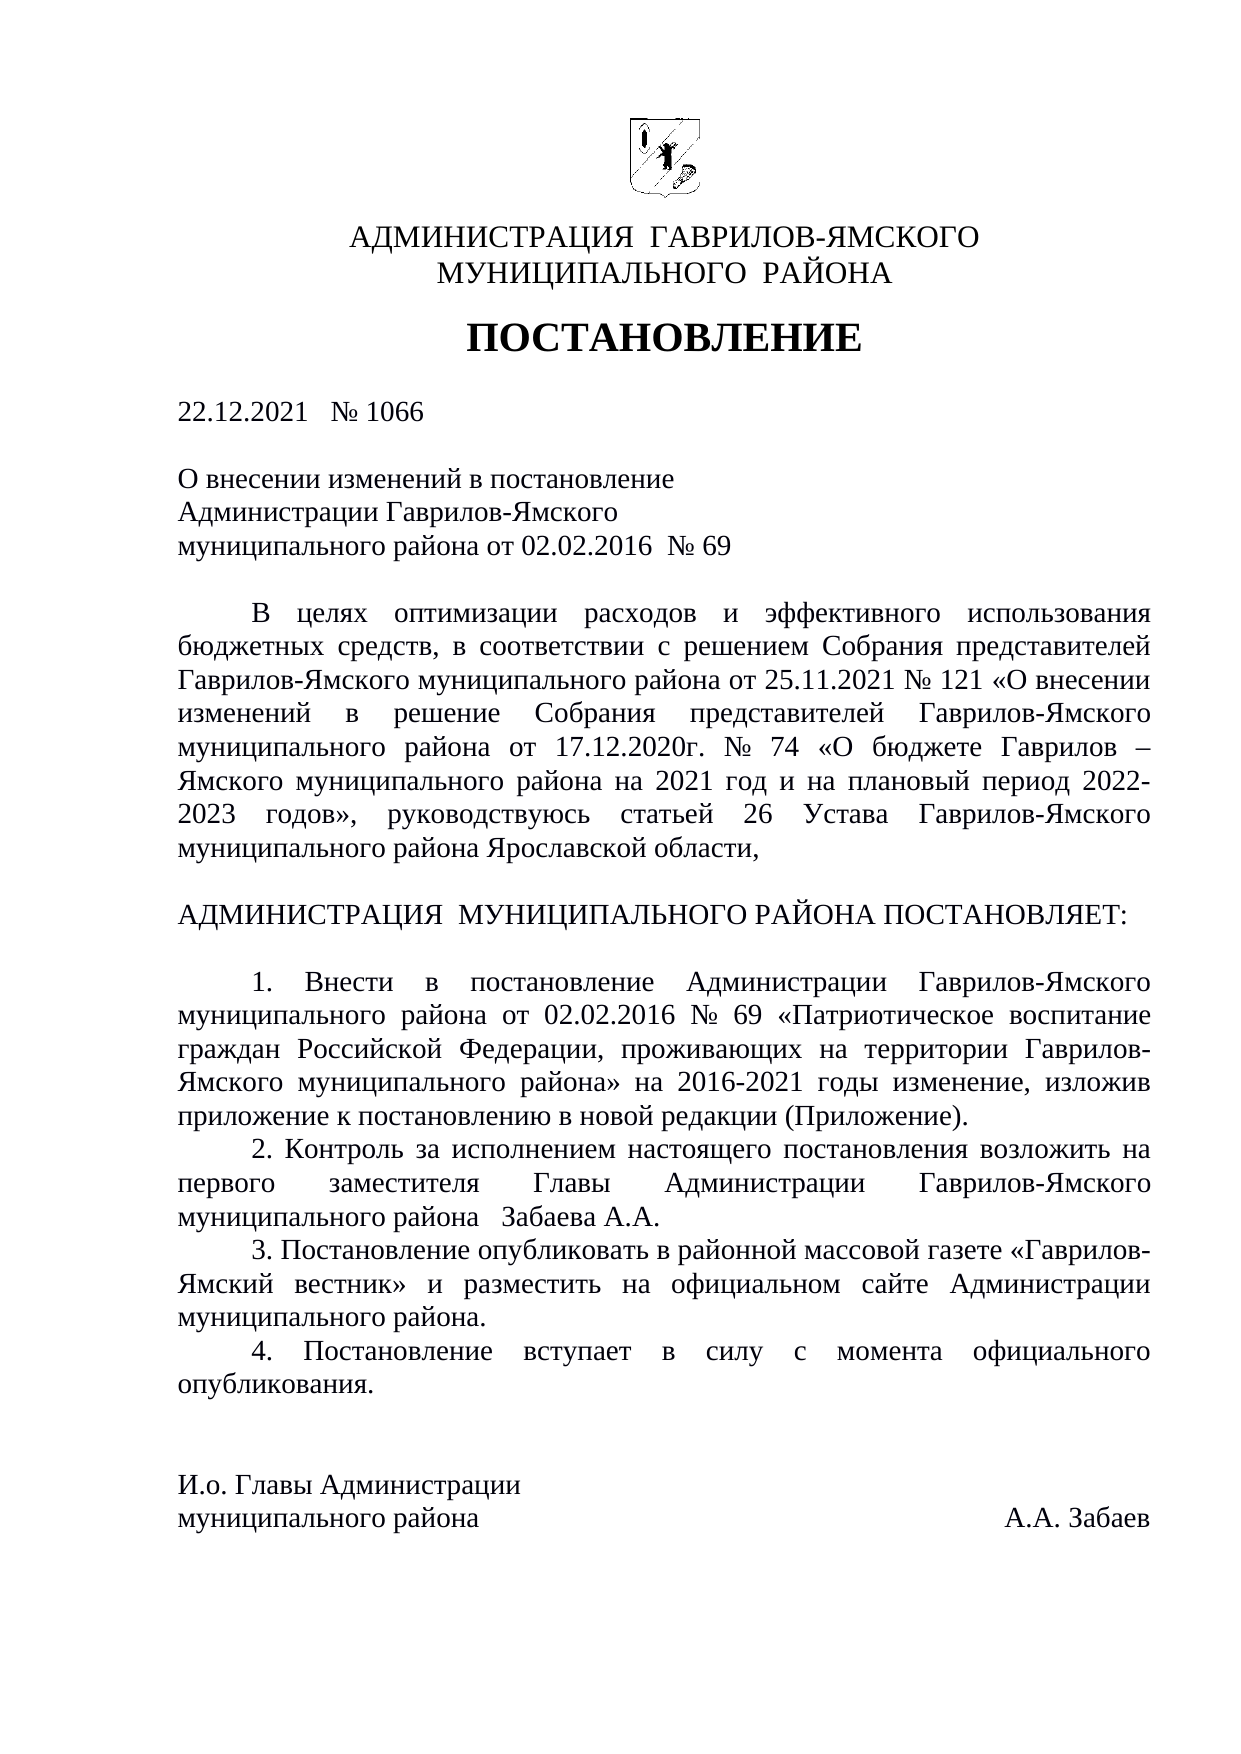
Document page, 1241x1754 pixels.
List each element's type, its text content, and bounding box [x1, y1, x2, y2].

text Администрации Гаврилов-Ямского [177, 494, 1152, 528]
picture [630, 118, 700, 198]
text муниципального района от 02.02.2016 № 69 [177, 528, 1152, 561]
text ПОСТАНОВЛЕНИЕ [177, 312, 1152, 360]
list 4. Постановление вступает в силу с момента официального опубликования. [177, 1333, 1152, 1400]
text муниципального района А.А. Забаев [177, 1501, 1152, 1534]
text В целях оптимизации расходов и эффективного использования бюджетных средств, в соответствии с решением Собрания представителей Гаврилов-Ямского муниципального района от 25.11.2021 № 121 «О внесении изменений в решение Собрания представителей Гаврилов-Ямского муниципального района от 17.12.2020г. № 74 «О бюджете Гаврилов – Ямского муниципального района на 2021 год и на плановый период 2022-2023 годов», руководствуюсь статьей 26 Устава Гаврилов-Ямского муниципального района Ярославской области, [177, 595, 1152, 863]
text О внесении изменений в постановление [177, 461, 1152, 494]
list 3. Постановление опубликовать в районной массовой газете «Гаврилов-Ямский вестник» и разместить на официальном сайте Администрации муниципального района. [177, 1232, 1152, 1333]
text И.о. Главы Администрации [177, 1467, 1152, 1501]
text АДМИНИСТРАЦИЯ ГАВРИЛОВ-ЯМСКОГО [177, 219, 1152, 255]
text МУНИЦИПАЛЬНОГО РАЙОНА [177, 255, 1152, 291]
text 22.12.2021 № 1066 [177, 394, 1152, 427]
text АДМИНИСТРАЦИЯ МУНИЦИПАЛЬНОГО РАЙОНА ПОСТАНОВЛЯЕТ: [177, 897, 1152, 930]
text 2. Контроль за исполнением настоящего постановления возложить на первого заместителя Главы Администрации Гаврилов-Ямского муниципального района Забаева А.А. [177, 1132, 1152, 1232]
list 1. Внести в постановление Администрации Гаврилов-Ямского муниципального района от 02.02.2016 № 69 «Патриотическое воспитание граждан Российской Федерации, проживающих на территории Гаврилов-Ямского муниципального района» на 2016-2021 годы изменение, изложив приложение к постановлению в новой редакции (Приложение). [177, 964, 1152, 1132]
